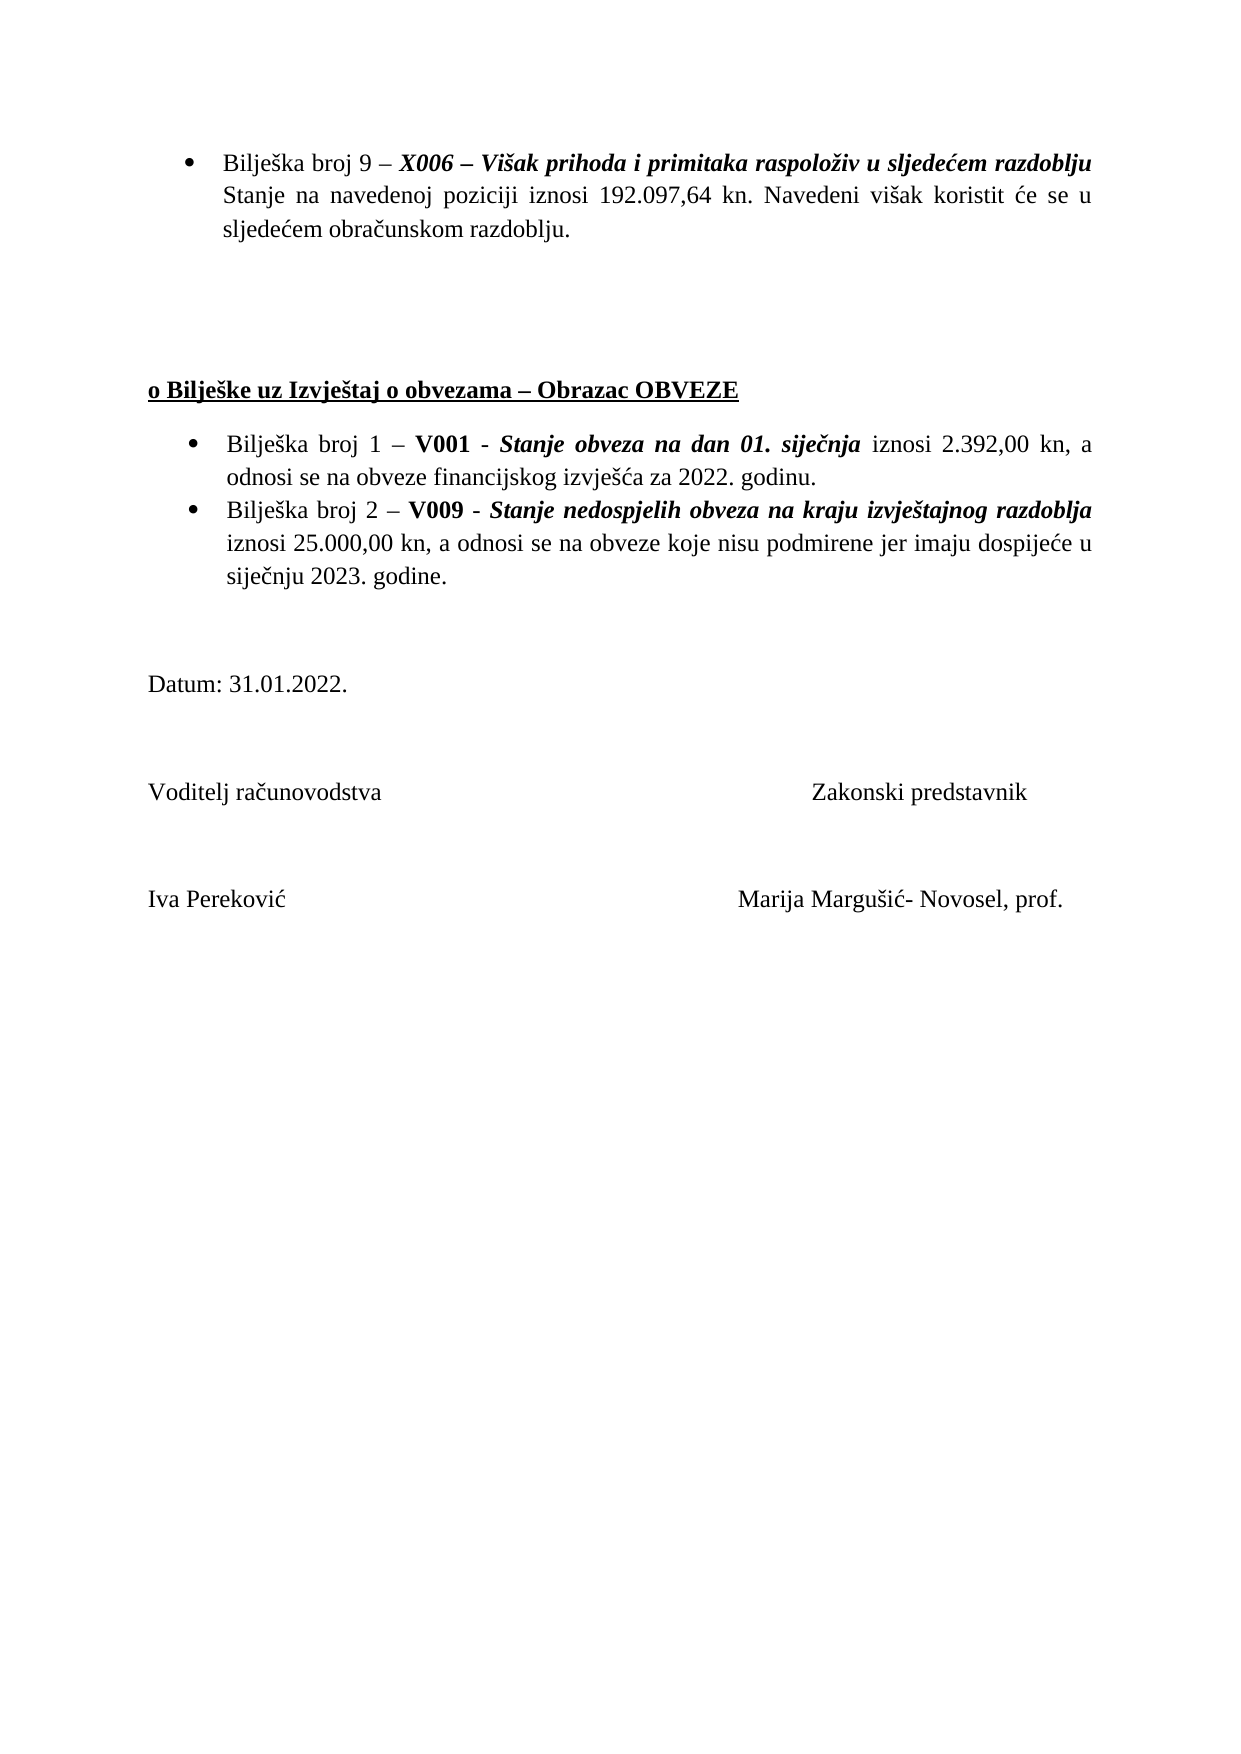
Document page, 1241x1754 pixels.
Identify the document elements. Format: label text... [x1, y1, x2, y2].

text o Bilješke uz Izvještaj o obvezama – Obrazac OBVEZE [148, 375, 1093, 404]
text Iva Pereković Marija Margušić- Novosel, prof. [148, 884, 1093, 913]
list Bilješka broj 9 – X006 – Višak prihoda i primitaka raspoloživ u sljedećem razdoblju Stanje na navedenoj poziciji iznosi 192.097,64 kn. Navedeni višak koristit će se u sljedećem obračunskom razdoblju. [185, 148, 1093, 242]
text Voditelj računovodstva Zakonski predstavnik [148, 777, 1093, 805]
list Bilješka broj 1 – V001 - Stanje obveza na dan 01. siječnja iznosi 2.392,00 kn, a odnosi se na obveze financijskog izvješća za 2022. godinu. [189, 429, 1093, 491]
list Bilješka broj 2 – V009 - Stanje nedospjelih obveza na kraju izvještajnog razdoblja iznosi 25.000,00 kn, a odnosi se na obveze koje nisu podmirene jer imaju dospijeće u siječnju 2023. godine. [189, 495, 1093, 590]
text Datum: 31.01.2022. [148, 669, 1093, 698]
